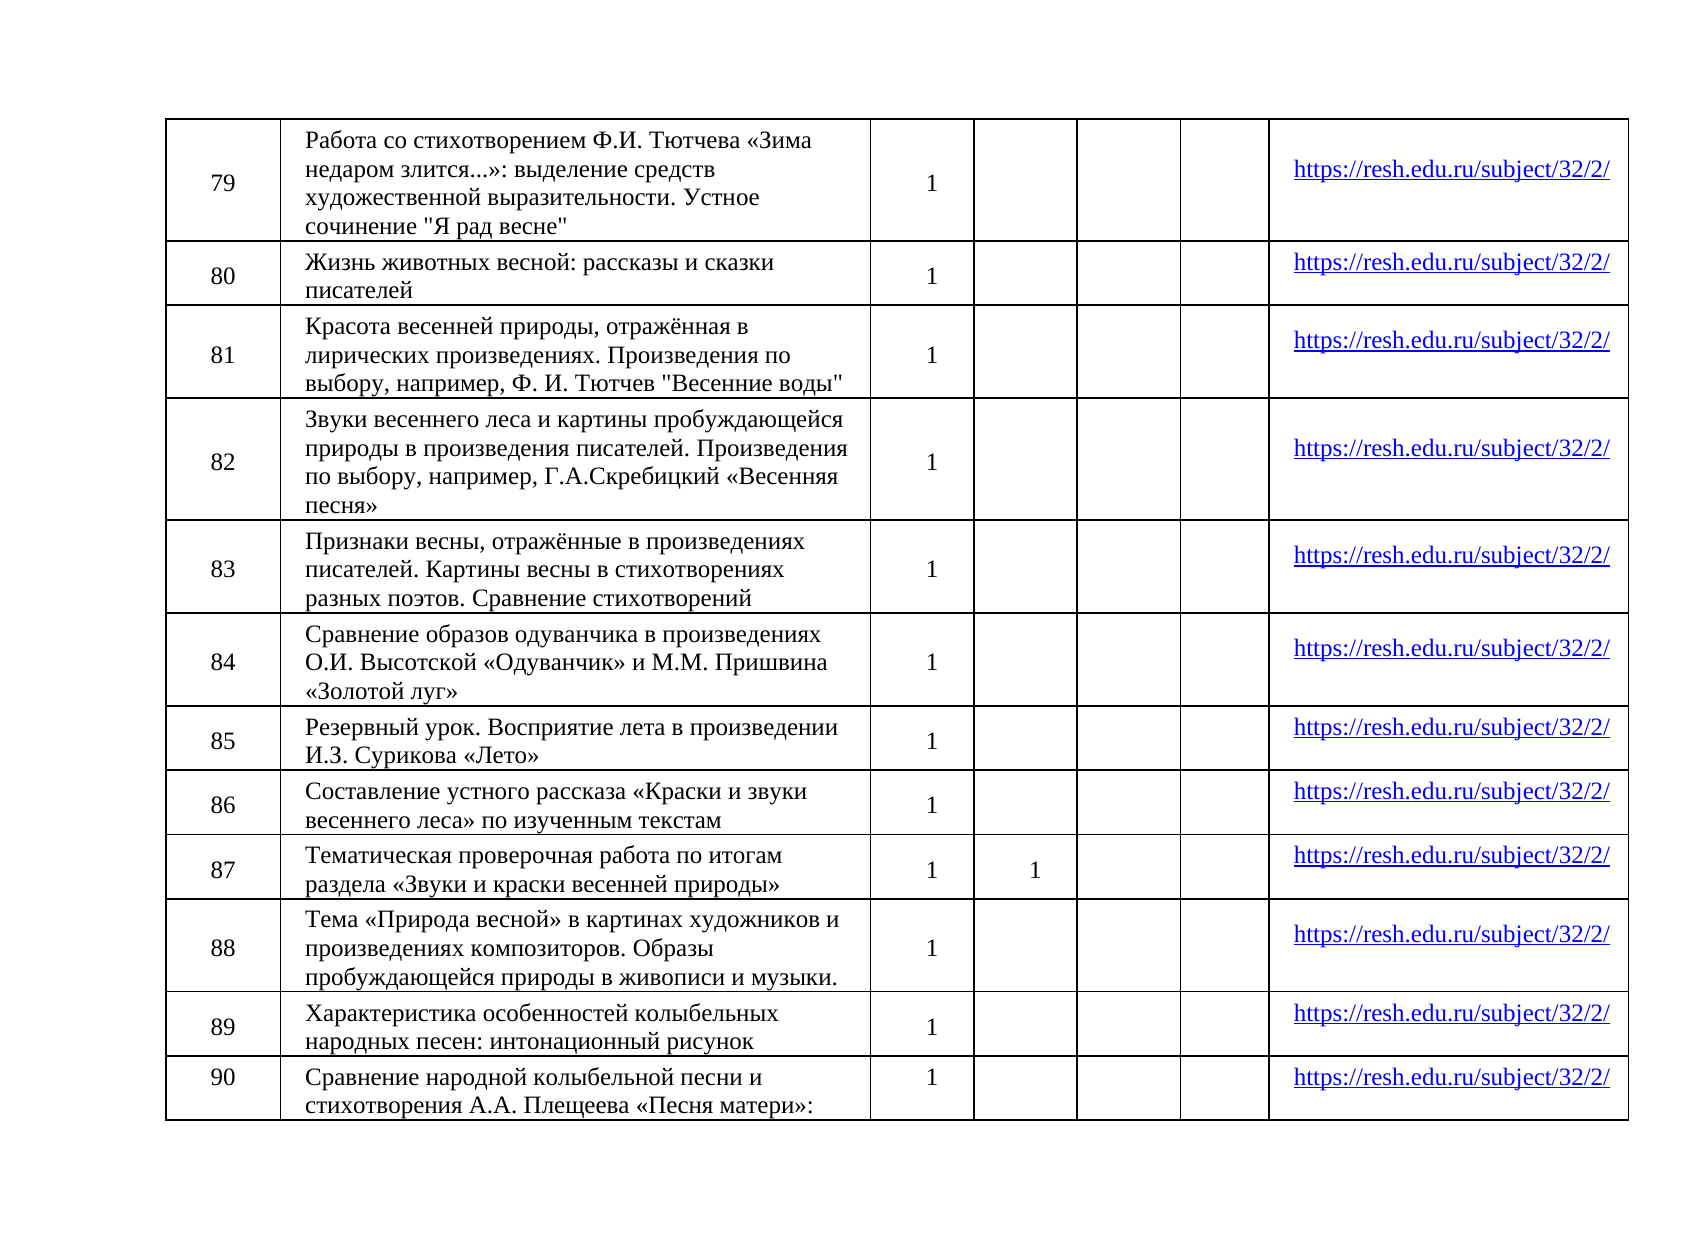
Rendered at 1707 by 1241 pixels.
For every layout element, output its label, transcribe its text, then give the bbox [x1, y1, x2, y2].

table_cell [975, 1057, 1076, 1119]
table_cell Признаки весны, отражённые в произведениях писателей. Картины весны в стихотворениях разных поэтов. Сравнение стихотворений [281, 521, 870, 612]
table_cell 88 [167, 900, 280, 991]
table_cell 1 [871, 900, 973, 991]
table_cell 84 [167, 614, 280, 705]
table_cell [1181, 306, 1268, 397]
table_cell Резервный урок. Восприятие лета в произведении И.З. Сурикова «Лето» [281, 707, 870, 769]
table_cell [1078, 521, 1180, 612]
table_cell [975, 900, 1076, 991]
table_cell [1181, 707, 1268, 769]
table_cell Работа со стихотворением Ф.И. Тютчева «Зима недаром злится...»: выделение средств художественной выразительности. Устное сочинение "Я рад весне" [281, 120, 870, 240]
table_cell [1181, 1057, 1268, 1119]
table_cell 1 [871, 242, 973, 304]
table_cell [1181, 614, 1268, 705]
table_cell 1 [871, 521, 973, 612]
table_cell https://resh.edu.ru/subject/32/2/ [1270, 900, 1628, 991]
table_cell [1078, 306, 1180, 397]
table_cell 87 [167, 835, 280, 898]
table_cell [1078, 399, 1180, 519]
table_cell 79 [167, 120, 280, 240]
table_cell 82 [167, 399, 280, 519]
table_cell Красота весенней природы, отражённая в лирических произведениях. Произведения по выбору, например, Ф. И. Тютчев "Весенние воды" [281, 306, 870, 397]
table_cell [975, 399, 1076, 519]
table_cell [1270, 120, 1628, 240]
table_cell [975, 992, 1076, 1055]
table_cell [1270, 1057, 1628, 1119]
table_cell [975, 306, 1076, 397]
table_cell 81 [167, 306, 280, 397]
table_cell 1 [871, 306, 973, 397]
table_cell Тематическая проверочная работа по итогам раздела «Звуки и краски весенней природы» [281, 835, 870, 898]
table_cell https://resh.edu.ru/subject/32/2/ [1270, 242, 1628, 304]
table_cell https://resh.edu.ru/subject/32/2/ [1270, 521, 1628, 612]
table_cell Сравнение образов одуванчика в произведениях О.И. Высотской «Одуванчик» и М.М. Пришвина «Золотой луг» [281, 614, 870, 705]
table_cell 1 [871, 1057, 973, 1119]
table_cell [1078, 707, 1180, 769]
table_cell [975, 707, 1076, 769]
table_cell https://resh.edu.ru/subject/32/2/ [1270, 306, 1628, 397]
table_cell [1181, 120, 1268, 240]
table_cell 1 [871, 707, 973, 769]
table_cell 1 [871, 399, 973, 519]
table_cell [1078, 242, 1180, 304]
table_cell [1078, 614, 1180, 705]
table_cell [975, 242, 1076, 304]
table_cell https://resh.edu.ru/subject/32/2/ [1270, 835, 1628, 898]
table_cell [1078, 992, 1180, 1055]
table_cell [975, 120, 1076, 240]
table_cell https://resh.edu.ru/subject/32/2/ [1270, 992, 1628, 1055]
table_cell Тема «Природа весной» в картинах художников и произведениях композиторов. Образы пробуждающейся природы в живописи и музыки. [281, 900, 870, 991]
table_cell [1181, 242, 1268, 304]
table_cell 89 [167, 992, 280, 1055]
table_cell [975, 614, 1076, 705]
table_cell 86 [167, 771, 280, 833]
table_cell [1181, 521, 1268, 612]
table_cell 1 [871, 992, 973, 1055]
table_cell [1078, 771, 1180, 833]
table_cell Составление устного рассказа «Краски и звуки весеннего леса» по изученным текстам [281, 771, 870, 833]
table_cell [1181, 399, 1268, 519]
table_cell 1 [975, 835, 1076, 898]
table_cell [1181, 900, 1268, 991]
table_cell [281, 1057, 870, 1119]
table_cell [1078, 120, 1180, 240]
table_cell [975, 521, 1076, 612]
table_cell 1 [871, 771, 973, 833]
table_cell Жизнь животных весной: рассказы и сказки писателей [281, 242, 870, 304]
table_cell 83 [167, 521, 280, 612]
table_cell [1181, 835, 1268, 898]
table_cell [1181, 771, 1268, 833]
table_cell 80 [167, 242, 280, 304]
table_cell https://resh.edu.ru/subject/32/2/ [1270, 707, 1628, 769]
table_cell 1 [871, 614, 973, 705]
table_cell 1 [871, 835, 973, 898]
table_cell 90 [167, 1057, 280, 1119]
table_cell [975, 771, 1076, 833]
table_cell https://resh.edu.ru/subject/32/2/ [1270, 614, 1628, 705]
table_cell https://resh.edu.ru/subject/32/2/ [1270, 399, 1628, 519]
table_cell Характеристика особенностей колыбельных народных песен: интонационный рисунок [281, 992, 870, 1055]
table_cell [1078, 835, 1180, 898]
table_cell Звуки весеннего леса и картины пробуждающейся природы в произведения писателей. Произведения по выбору, например, Г.А.Скребицкий «Весенняя песня» [281, 399, 870, 519]
table_cell [1181, 992, 1268, 1055]
table_cell [1078, 900, 1180, 991]
table_cell 85 [167, 707, 280, 769]
table_cell 1 [871, 120, 973, 240]
table_cell https://resh.edu.ru/subject/32/2/ [1270, 771, 1628, 833]
table_cell [1078, 1057, 1180, 1119]
